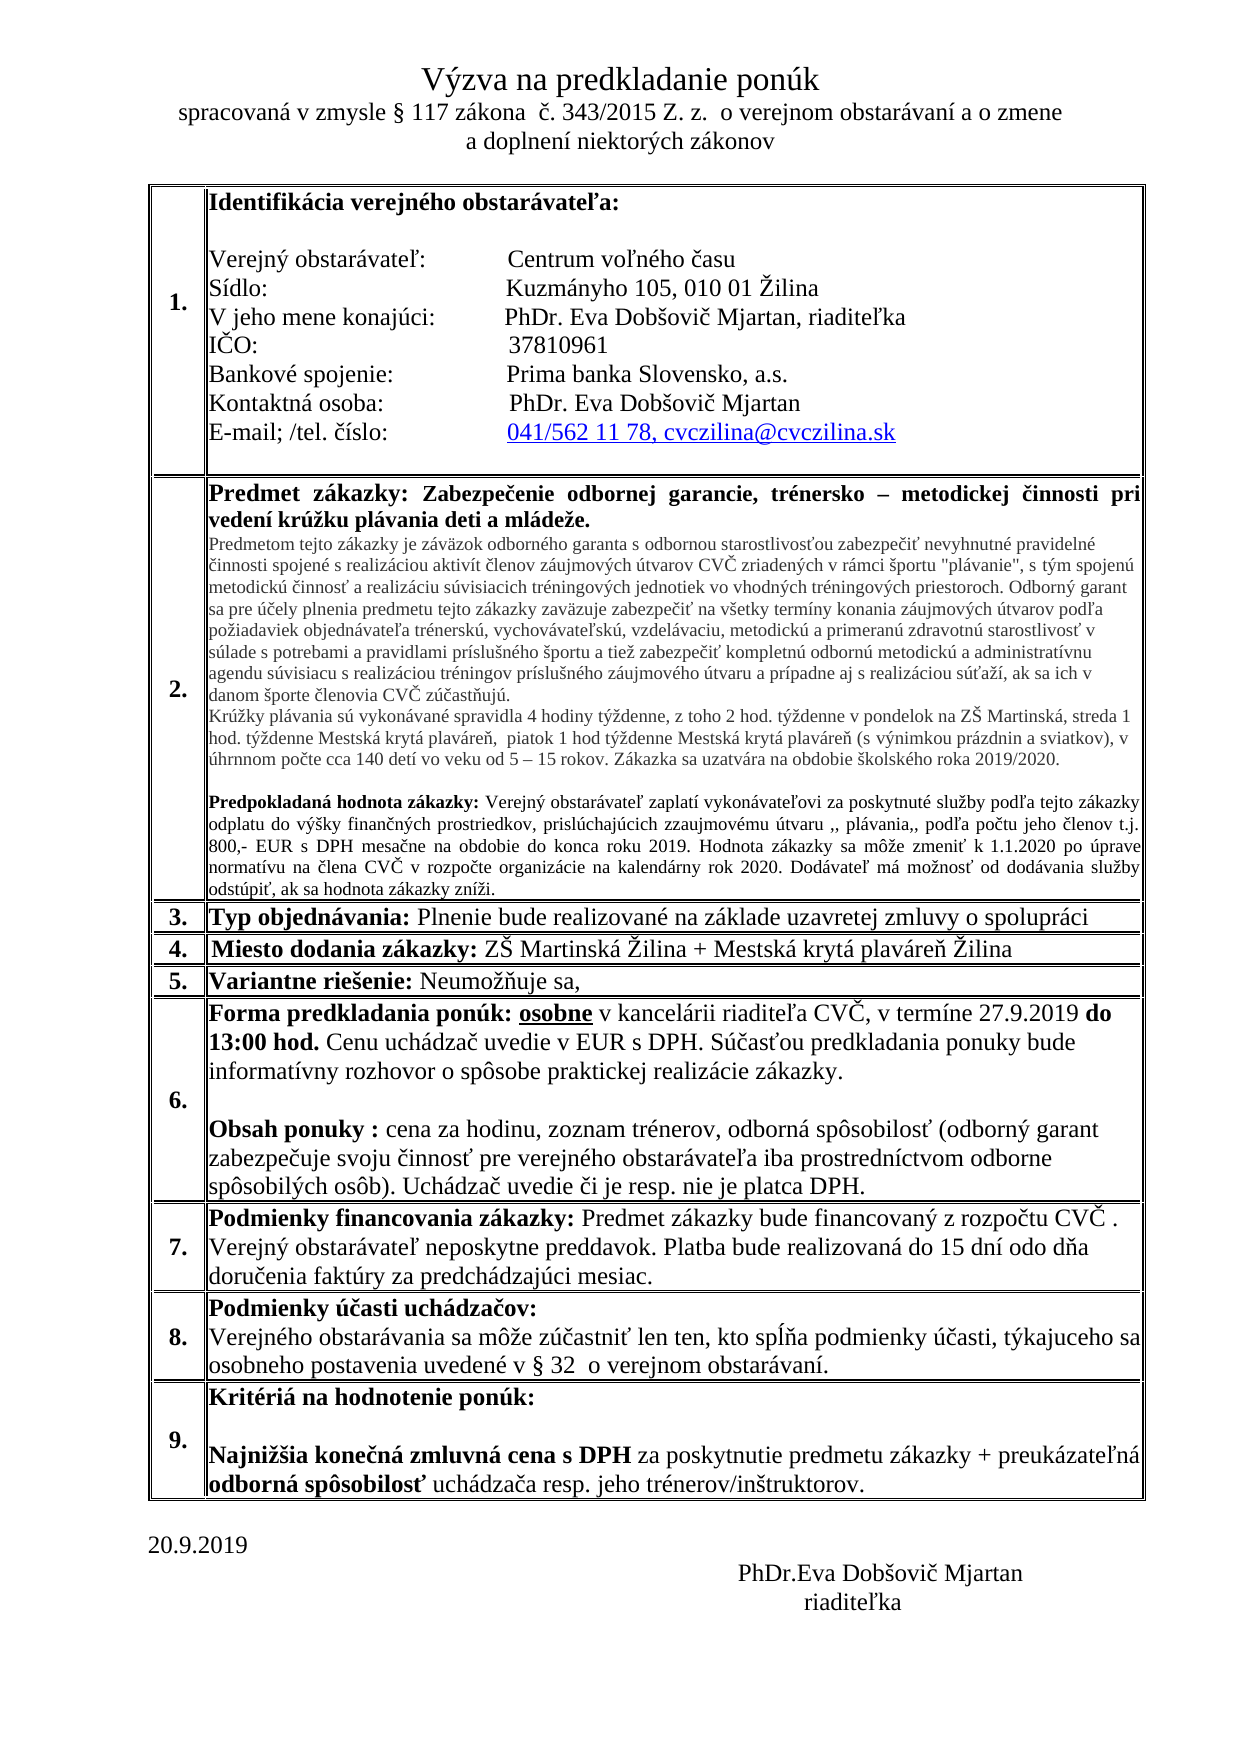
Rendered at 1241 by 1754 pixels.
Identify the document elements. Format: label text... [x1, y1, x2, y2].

table_header 1. [150, 185, 206, 474]
table_cell 8. [152, 1290, 204, 1379]
table_cell 6. [152, 995, 204, 1200]
table_cell Typ objednávania: Plnenie bude realizované na základe uzavretej zmluvy o spolupráci [208, 899, 1143, 931]
text riaditeľka [148, 1587, 1093, 1616]
table_cell Predmet zákazky: Zabezpečenie odbornej garancie, trénersko – metodickej činnosti pri vedení krúžku plávania deti a mládeže. Predmetom tejto zákazky je záväzok odborného garanta s odbornou starostlivosťou zabezpečiť nevyhnutné pravidelné činnosti spojené s realizáciou aktivít členov záujmových útvarov CVČ zriadených v rámci športu "plávanie", s tým spojenú metodickú činnosť a realizáciu súvisiacich tréningových jednotiek vo vhodných tréningových priestoroch. Odborný garant sa pre účely plnenia predmetu tejto zákazky zaväzuje zabezpečiť na všetky termíny konania záujmových útvarov podľa požiadaviek objednávateľa trénerskú, vychovávateľskú, vzdelávaciu, metodickú a primeranú zdravotnú starostlivosť v súlade s potrebami a pravidlami príslušného športu a tiež zabezpečiť kompletnú odbornú metodickú a administratívnu agendu súvisiacu s realizáciou tréningov príslušného záujmového útvaru a prípadne aj s realizáciou súťaží, ak sa ich v danom športe členovia CVČ zúčastňujú. Krúžky plávania sú vykonávané spravidla 4 hodiny týždenne, z toho 2 hod. týždenne v pondelok na ZŠ Martinská, streda 1 hod. týždenne Mestská krytá plaváreň, piatok 1 hod týždenne Mestská krytá plaváreň (s výnimkou prázdnin a sviatkov), v úhrnnom počte cca 140 detí vo veku od 5 – 15 rokov. Zákazka sa uzatvára na obdobie školského roka 2019/2020. Predpokladaná hodnota zákazky: Verejný obstarávateľ zaplatí vykonávateľovi za poskytnuté služby podľa tejto zákazky odplatu do výšky finančných prostriedkov, prislúchajúcich zzaujmovému útvaru ,, plávania,, podľa počtu jeho členov t.j. 800,- EUR s DPH mesačne na obdobie do konca roku 2019. Hodnota zákazky sa môže zmeniť k 1.1.2020 po úprave normatívu na člena CVČ v rozpočte organizácie na kalendárny rok 2020. Dodávateľ má možnosť od dodávania služby odstúpiť, ak sa hodnota zákazky zníži. [208, 474, 1143, 899]
table_cell Miesto dodania zákazky: ZŠ Martinská Žilina + Mestská krytá plaváreň Žilina [208, 931, 1143, 963]
text Výzva na predkladanie ponúk [148, 59, 1093, 97]
text spracovaná v zmysle § 117 zákona č. 343/2015 Z. z. o verejnom obstarávaní a o zmene a doplnení niektorých zákonov [148, 97, 1093, 155]
table_cell 9. [152, 1379, 206, 1498]
text PhDr.Eva Dobšovič Mjartan [148, 1558, 1093, 1587]
table_cell 3. [152, 899, 204, 931]
table_header Identifikácia verejného obstarávateľa: Verejný obstarávateľ: Centrum voľného času Sídlo: Kuzmányho 105, 010 01 Žilina V jeho mene konajúci: PhDr. Eva Dobšovič Mjartan, riaditeľka IČO: 37810961 Bankové spojenie: Prima banka Slovensko, a.s. Kontaktná osoba: PhDr. Eva Dobšovič Mjartan E-mail; /tel. číslo: 041/562 11 78, cvczilina@cvczilina.sk [206, 187, 1142, 474]
table_cell Podmienky účasti uchádzačov: Verejného obstarávania sa môže zúčastniť len ten, kto spĺňa podmienky účasti, týkajuceho sa osobneho postavenia uvedené v § 32 o verejnom obstarávaní. [208, 1290, 1143, 1379]
table_cell 7. [152, 1200, 204, 1289]
table_cell Forma predkladania ponúk: osobne v kancelárii riaditeľa CVČ, v termíne 27.9.2019 do 13:00 hod. Cenu uchádzač uvedie v EUR s DPH. Súčasťou predkladania ponuky bude informatívny rozhovor o spôsobe praktickej realizácie zákazky. Obsah ponuky : cena za hodinu, zoznam trénerov, odborná spôsobilosť (odborný garant zabezpečuje svoju činnosť pre verejného obstarávateľa iba prostredníctvom odborne spôsobilých osôb). Uchádzač uvedie či je resp. nie je platca DPH. [208, 995, 1143, 1200]
table_cell Podmienky financovania zákazky: Predmet zákazky bude financovaný z rozpočtu CVČ . Verejný obstarávateľ neposkytne preddavok. Platba bude realizovaná do 15 dní odo dňa doručenia faktúry za predchádzajúci mesiac. [208, 1200, 1143, 1289]
text 20.9.2019 [148, 1530, 1093, 1558]
table_cell 5. [152, 963, 204, 995]
table_cell 2. [152, 474, 204, 899]
table_cell Variantne riešenie: Neumožňuje sa, [208, 963, 1143, 995]
table_cell Kritériá na hodnotenie ponúk: Najnižšia konečná zmluvná cena s DPH za poskytnutie predmetu zákazky + preukázateľná odborná spôsobilosť uchádzača resp. jeho trénerov/inštruktorov. [206, 1379, 1143, 1498]
table_cell 4. [152, 931, 204, 963]
